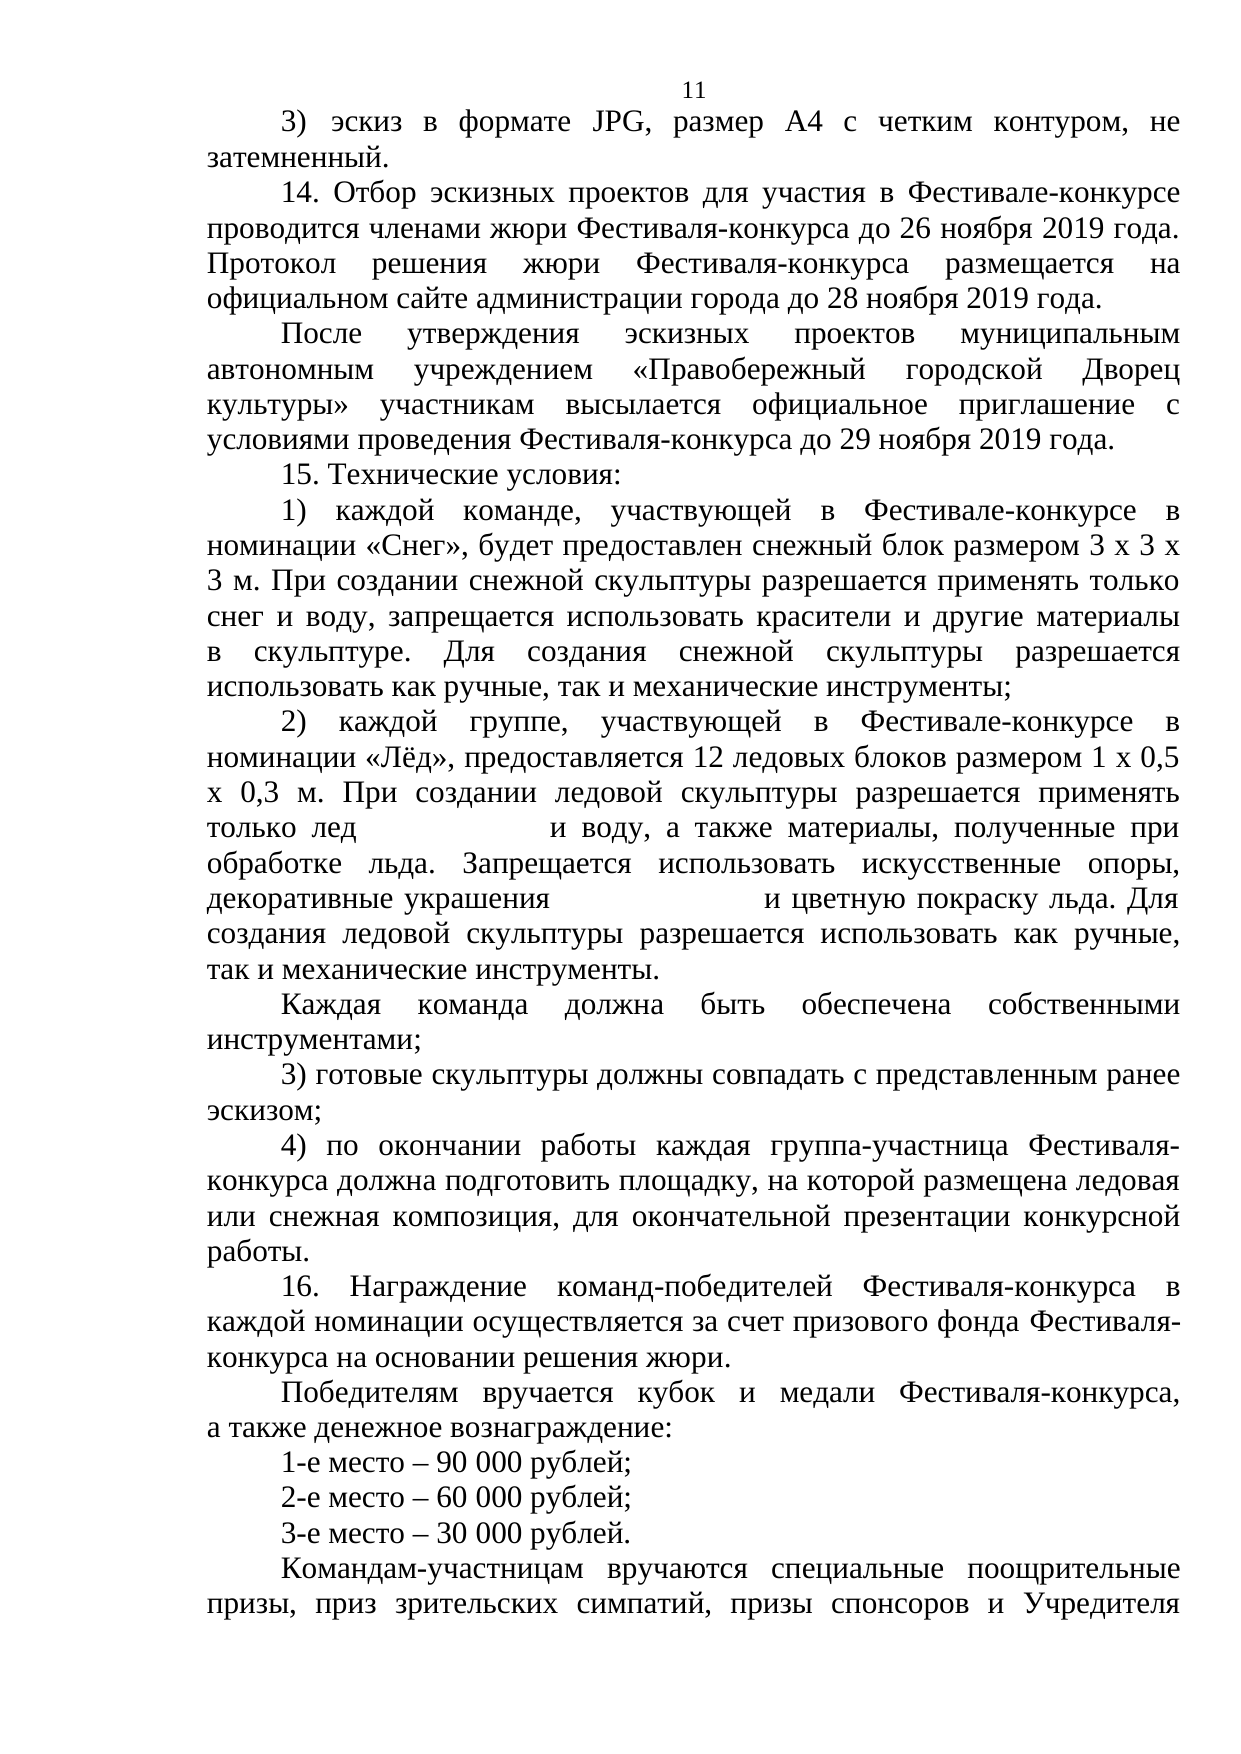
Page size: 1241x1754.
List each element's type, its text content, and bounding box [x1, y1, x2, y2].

text 15. Технические условия: [207, 457, 1181, 492]
list эскиз в формате JPG, размер А4 с четким контуром, не затемненный. [207, 104, 1181, 174]
text 4) по окончании работы каждая группа-участница Фестиваля-конкурса должна подготовить площадку, на которой размещена ледовая или снежная композиция, для окончательной презентации конкурсной работы. [207, 1127, 1181, 1268]
text 3) готовые скульптуры должны совпадать с представленным ранее эскизом; [207, 1056, 1181, 1127]
text 3-е место – 30 000 рублей. [207, 1515, 1181, 1550]
text Победителям вручается кубок и медали Фестиваля-конкурса, а также денежное вознаграждение: [207, 1374, 1181, 1444]
text 2-е место – 60 000 рублей; [207, 1480, 1181, 1515]
text 1-е место – 90 000 рублей; [207, 1444, 1181, 1480]
text 1) каждой команде, участвующей в Фестивале-конкурсе в номинации «Снег», будет предоставлен снежный блок размером 3 x 3 x 3 м. При создании снежной скульптуры разрешается применять только снег и воду, запрещается использовать красители и другие материалы в скульптуре. Для создания снежной скульптуры разрешается использовать как ручные, так и механические инструменты; [207, 492, 1181, 703]
text После утверждения эскизных проектов муниципальным автономным учреждением «Правобережный городской Дворец культуры» участникам высылается официальное приглашение с условиями проведения Фестиваля-конкурса до 29 ноября 2019 года. [207, 315, 1181, 457]
text Каждая команда должна быть обеспечена собственными инструментами; [207, 986, 1181, 1056]
text 14. Отбор эскизных проектов для участия в Фестивале-конкурсе проводится членами жюри Фестиваля-конкурса до 26 ноября 2019 года. Протокол решения жюри Фестиваля-конкурса размещается на официальном сайте администрации города до 28 ноября 2019 года. [207, 174, 1181, 315]
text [207, 1550, 1181, 1621]
text 16. Награждение команд-победителей Фестиваля-конкурса в каждой номинации осуществляется за счет призового фонда Фестиваля-конкурса на основании решения жюри. [207, 1268, 1181, 1374]
text 2) каждой группе, участвующей в Фестивале-конкурсе в номинации «Лёд», предоставляется 12 ледовых блоков размером 1 x 0,5 x 0,3 м. При создании ледовой скульптуры разрешается применять только лед и воду, а также материалы, полученные при обработке льда. Запрещается использовать искусственные опоры, декоративные украшения и цветную покраску льда. Для создания ледовой скульптуры разрешается использовать как ручные, так и механические инструменты. [207, 703, 1181, 986]
